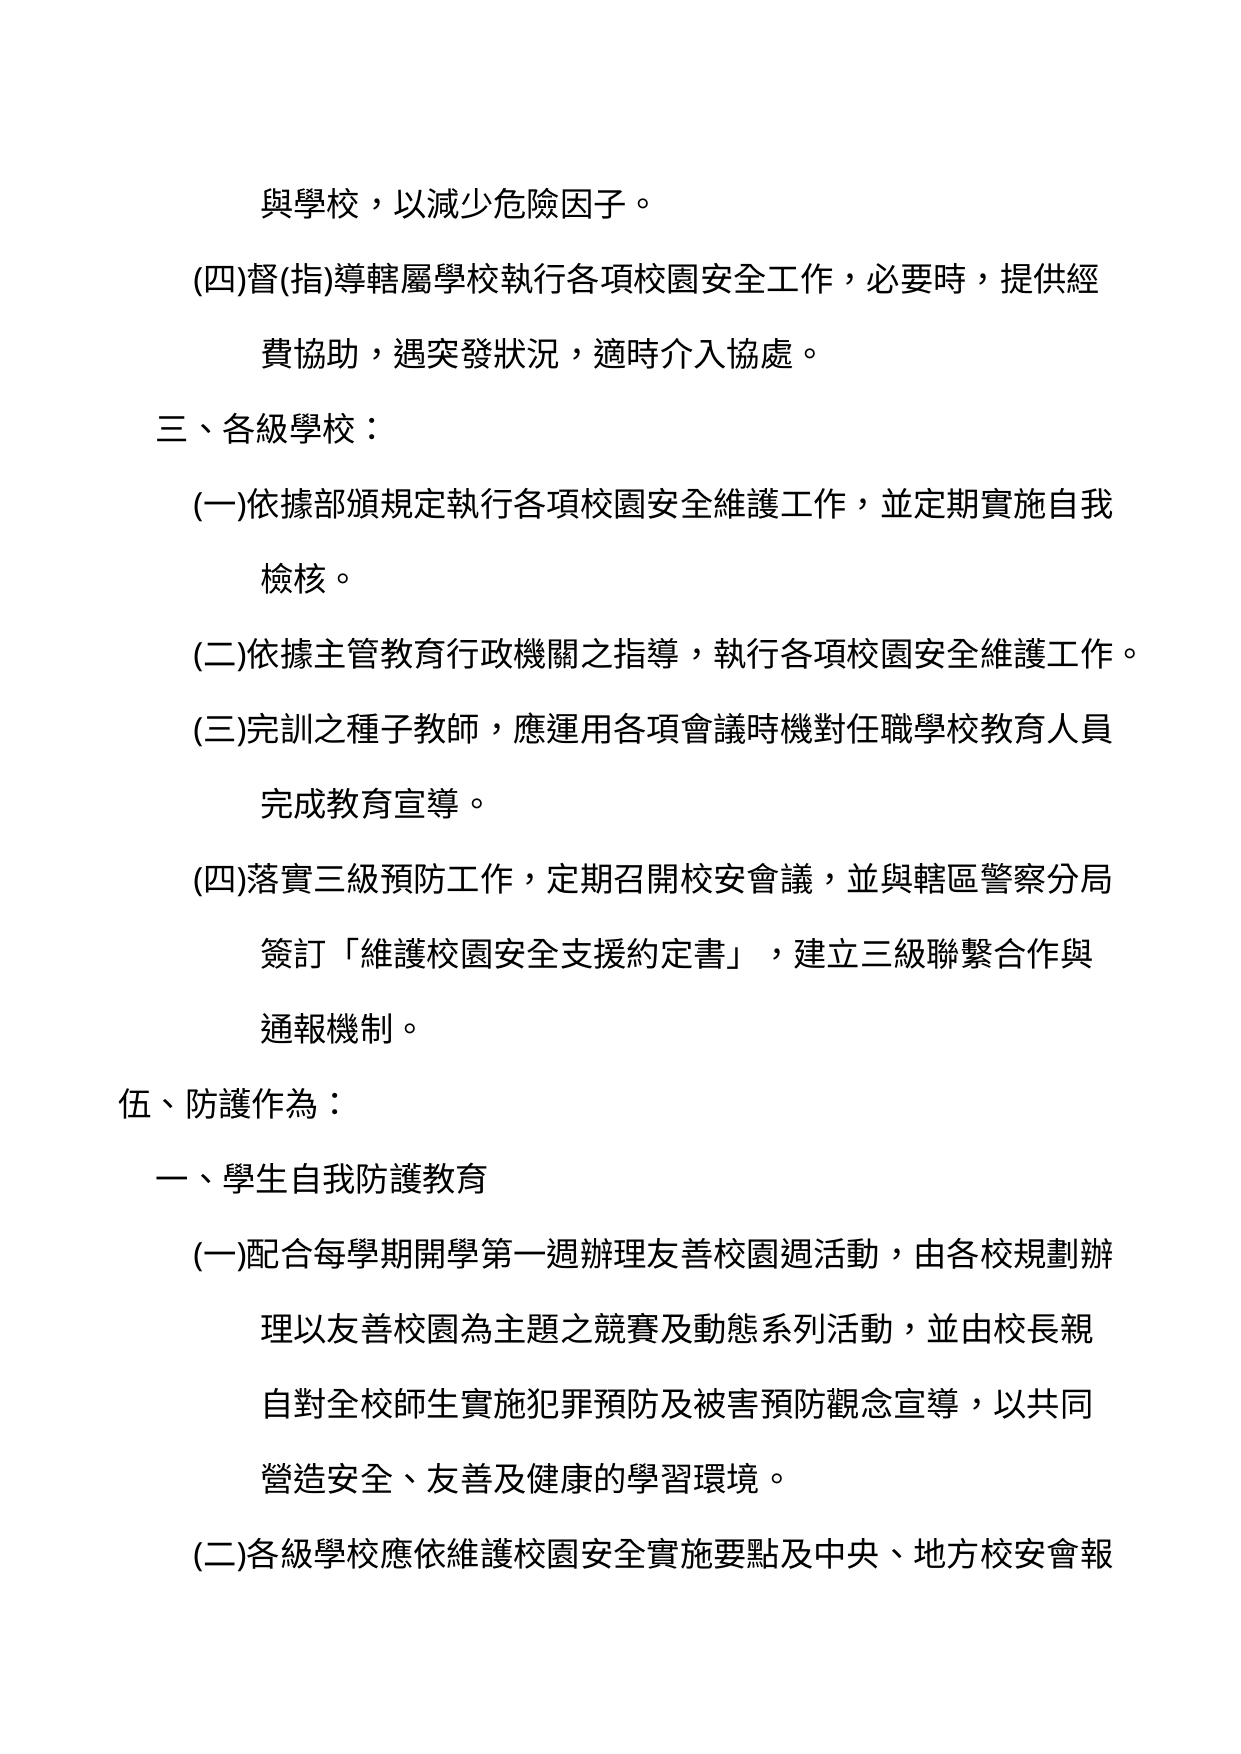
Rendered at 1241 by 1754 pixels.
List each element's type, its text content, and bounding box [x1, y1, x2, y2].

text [193, 1514, 1122, 1589]
text (一)依據部頒規定執行各項校園安全維護工作，並定期實施自我檢核。 [193, 464, 1122, 614]
text (四)督(指)導轄屬學校執行各項校園安全工作，必要時，提供經費協助，遇突發狀況，適時介入協處。 [193, 239, 1122, 389]
text (三)完訓之種子教師，應運用各項會議時機對任職學校教育人員完成教育宣導。 [193, 689, 1122, 839]
text (一)配合每學期開學第一週辦理友善校園週活動，由各校規劃辦理以友善校園為主題之競賽及動態系列活動，並由校長親自對全校師生實施犯罪預防及被害預防觀念宣導，以共同營造安全、友善及健康的學習環境。 [193, 1214, 1122, 1514]
text 三、各級學校： [156, 389, 1122, 464]
text (四)落實三級預防工作，定期召開校安會議，並與轄區警察分局簽訂「維護校園安全支援約定書」，建立三級聯繫合作與通報機制。 [193, 839, 1122, 1064]
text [193, 164, 1122, 239]
text (二)依據主管教育行政機關之指導，執行各項校園安全維護工作。 [193, 614, 1122, 689]
text 一、學生自我防護教育 [156, 1139, 1122, 1214]
text 伍、防護作為： [118, 1064, 1122, 1139]
